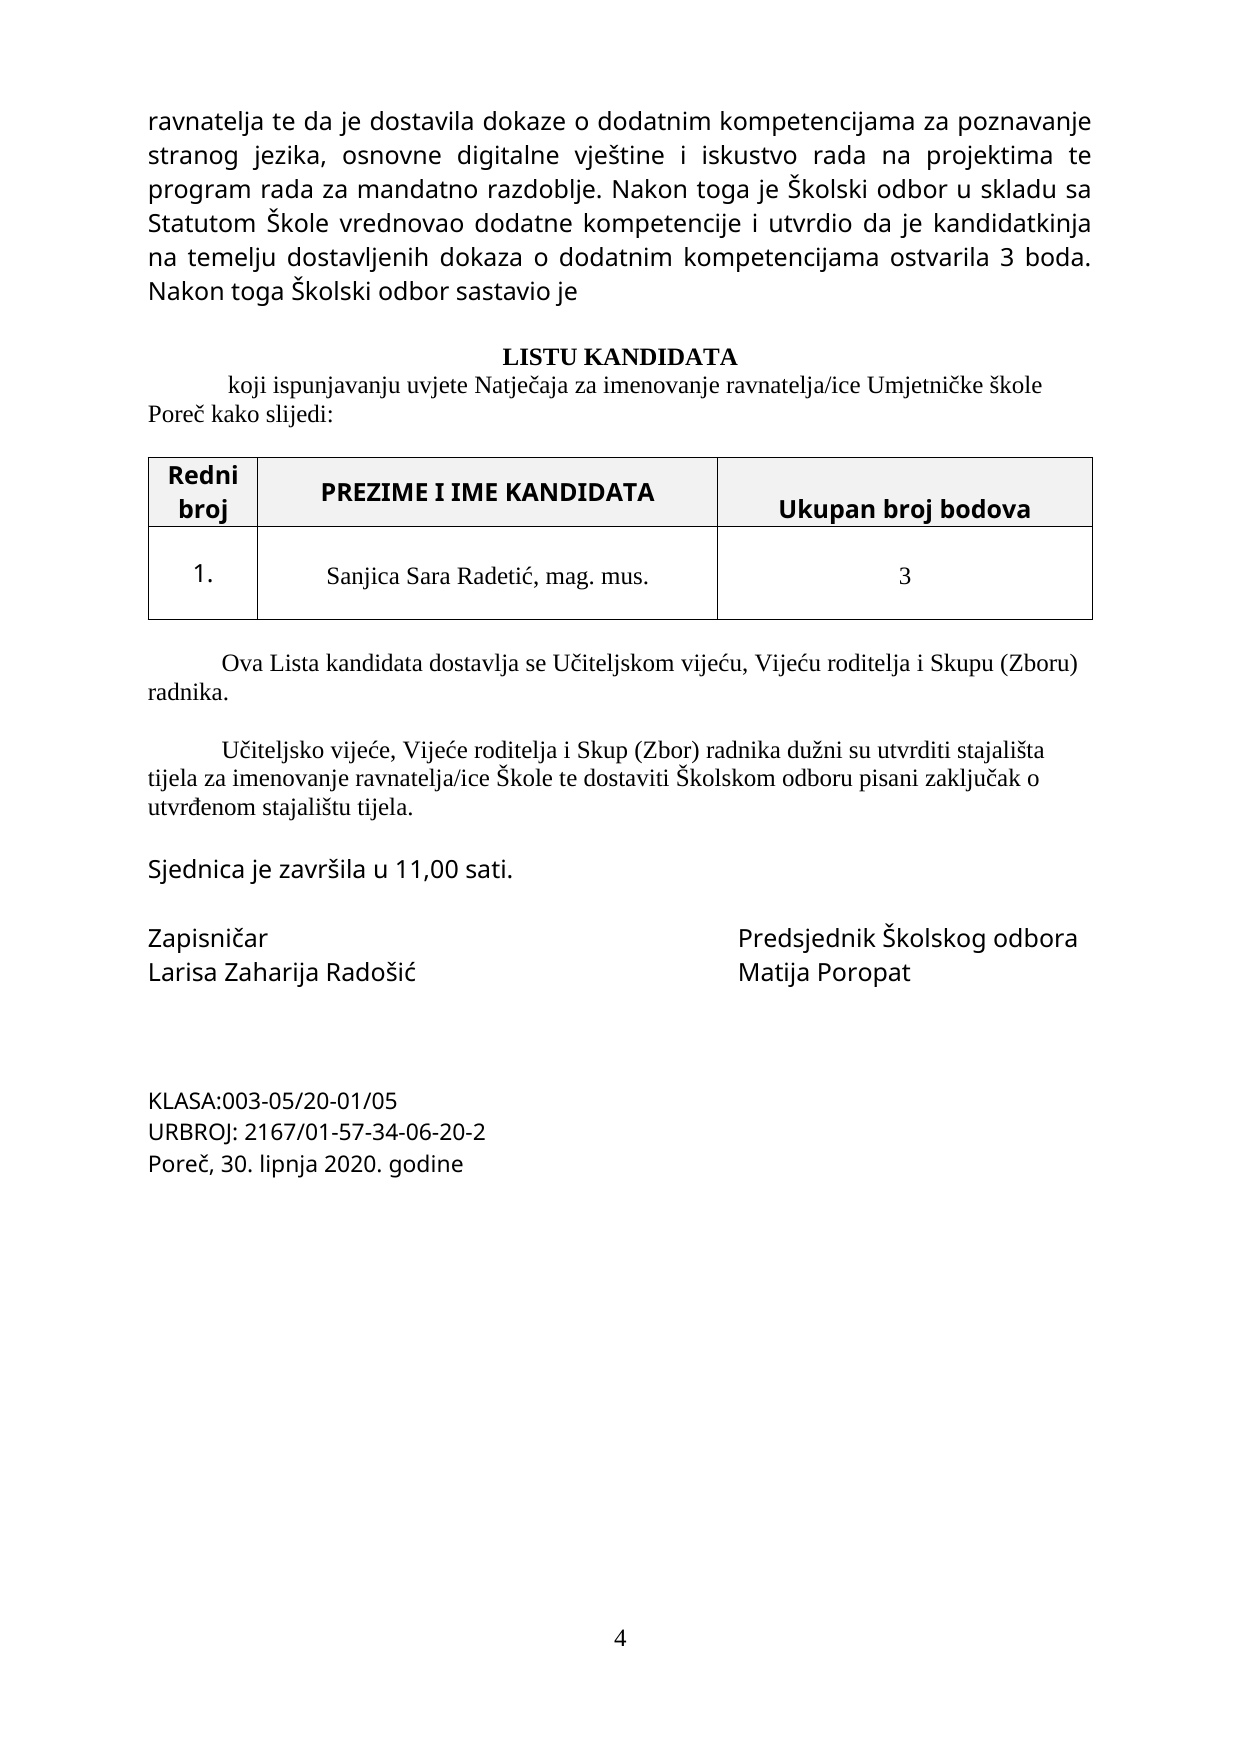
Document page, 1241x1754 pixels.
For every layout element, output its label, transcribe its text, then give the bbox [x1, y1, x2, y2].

text Poreč, 30. lipnja 2020. godine [148, 1147, 1093, 1179]
table_header PREZIME I IME KANDIDATA [258, 458, 717, 526]
table_header Ukupan broj bodova [718, 458, 1092, 526]
text Ova Lista kandidata dostavlja se Učiteljskom vijeću, Vijeću roditelja i Skupu (Zboru) radnika. [148, 648, 1093, 706]
text Učiteljsko vijeće, Vijeće roditelja i Skup (Zbor) radnika dužni su utvrditi stajališta tijela za imenovanje ravnatelja/ice Škole te dostaviti Školskom odboru pisani zaključak o utvrđenom stajalištu tijela. [148, 735, 1093, 821]
text KLASA:003-05/20-01/05 [148, 1085, 1093, 1116]
text Larisa Zaharija Radošić Matija Poropat [148, 954, 1093, 988]
text koji ispunjavanju uvjete Natječaja za imenovanje ravnatelja/ice Umjetničke škole Poreč kako slijedi: [148, 371, 1093, 428]
table_header Redni broj [149, 458, 257, 526]
table_cell 1. [149, 527, 257, 619]
text Sjednica je završila u 11,00 sati. [148, 852, 1093, 886]
table_cell Sanjica Sara Radetić, mag. mus. [258, 527, 717, 619]
text URBROJ: 2167/01-57-34-06-20-2 [148, 1116, 1093, 1147]
table_cell 3 [718, 527, 1092, 619]
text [148, 103, 1093, 308]
text LISTU KANDIDATA [148, 342, 1093, 371]
text Zapisničar Predsjednik Školskog odbora [148, 920, 1093, 954]
